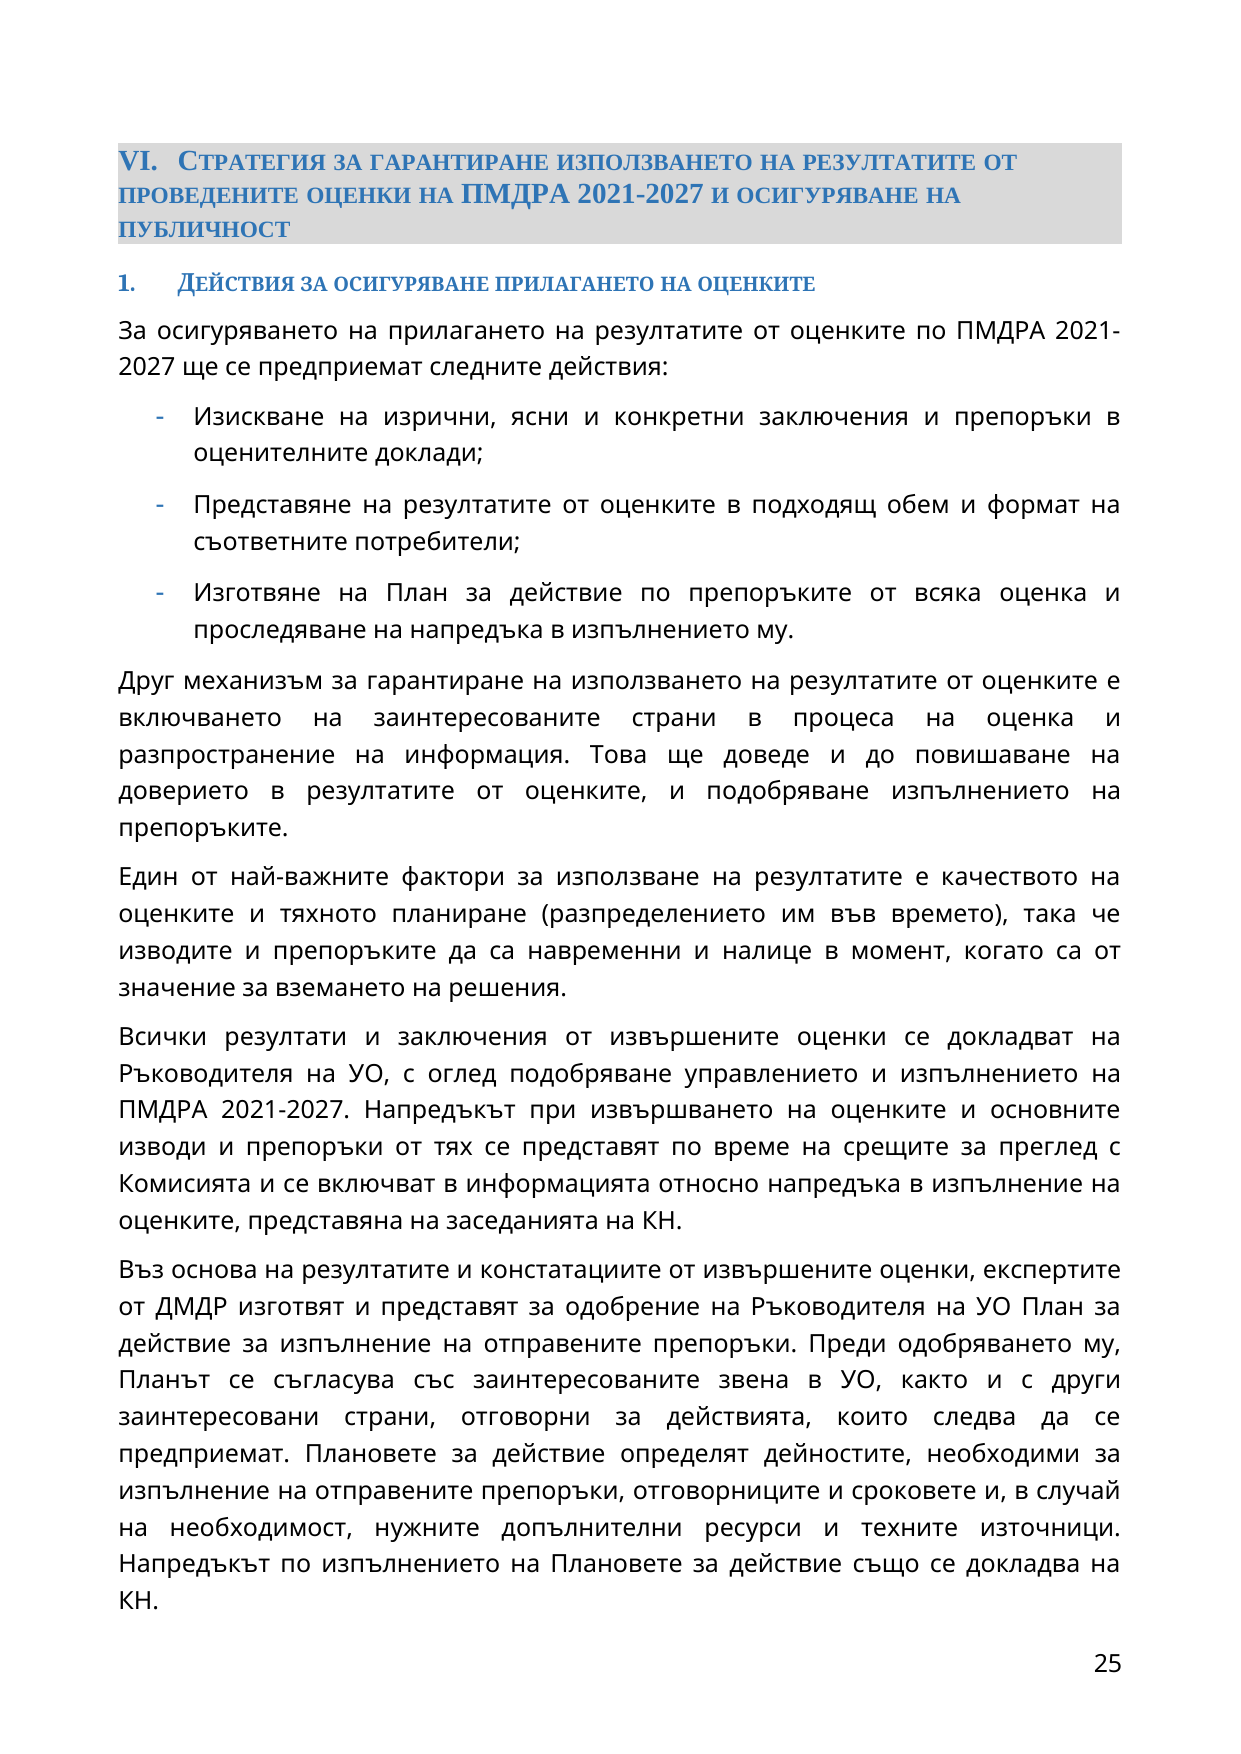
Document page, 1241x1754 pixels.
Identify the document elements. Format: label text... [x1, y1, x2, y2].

text Въз основа на резултатите и констатациите от извършените оценки, експертите от ДМДР изготвят и представят за одобрение на Ръководителя на УО План за действие за изпълнение на отправените препоръки. Преди одобряването му, Планът се съгласува със заинтересованите звена в УО, както и с други заинтересовани страни, отговорни за действията, които следва да се предприемат. Плановете за действие определят дейностите, необходими за изпълнение на отправените препоръки, отговорниците и сроковете и, в случай на необходимост, нужните допълнителни ресурси и техните източници. Напредъкът по изпълнението на Плановете за действие също се докладва на КН. [118, 1252, 1122, 1617]
list Представяне на резултатите от оценките в подходящ обем и формат на съответните потребители; [156, 486, 1122, 557]
text Друг механизъм за гарантиране на използването на резултатите от оценките е включването на заинтересованите страни в процеса на оценка и разпространение на информация. Това ще доведе и до повишаване на доверието в резултатите от оценките, и подобряване изпълнението на препоръките. [118, 663, 1122, 844]
list Изготвяне на План за действие по препоръките от всяка оценка и проследяване на напредъка в изпълнението му. [156, 574, 1122, 645]
text Всички резултати и заключения от извършените оценки се докладват на Ръководителя на УО, с оглед подобряване управлението и изпълнението на ПМДРА 2021-2027. Напредъкът при извършването на оценките и основните изводи и препоръки от тях се представят по време на срещите за преглед с Комисията и се включват в информацията относно напредъка в изпълнение на оценките, представяна на заседанията на КН. [118, 1019, 1122, 1237]
text Един от най-важните фактори за използване на резултатите е качеството на оценките и тяхното планиране (разпределението им във времето), така че изводите и препоръките да са навременни и налице в момент, когато са от значение за вземането на решения. [118, 859, 1122, 1003]
list Изискване на изрични, ясни и конкретни заключения и препоръки в оценителните доклади; [156, 398, 1122, 469]
text За осигуряването на прилагането на резултатите от оценките по ПМДРА 2021-2027 ще се предприемат следните действия: [118, 312, 1122, 383]
subtitle Стратегия за гарантиране използването на резултатите от проведените оценки на ПМДРА 2021-2027 и осигуряване на публичност [118, 143, 1122, 244]
subtitle Действия за осигуряване прилагането на оценките [118, 269, 1122, 297]
